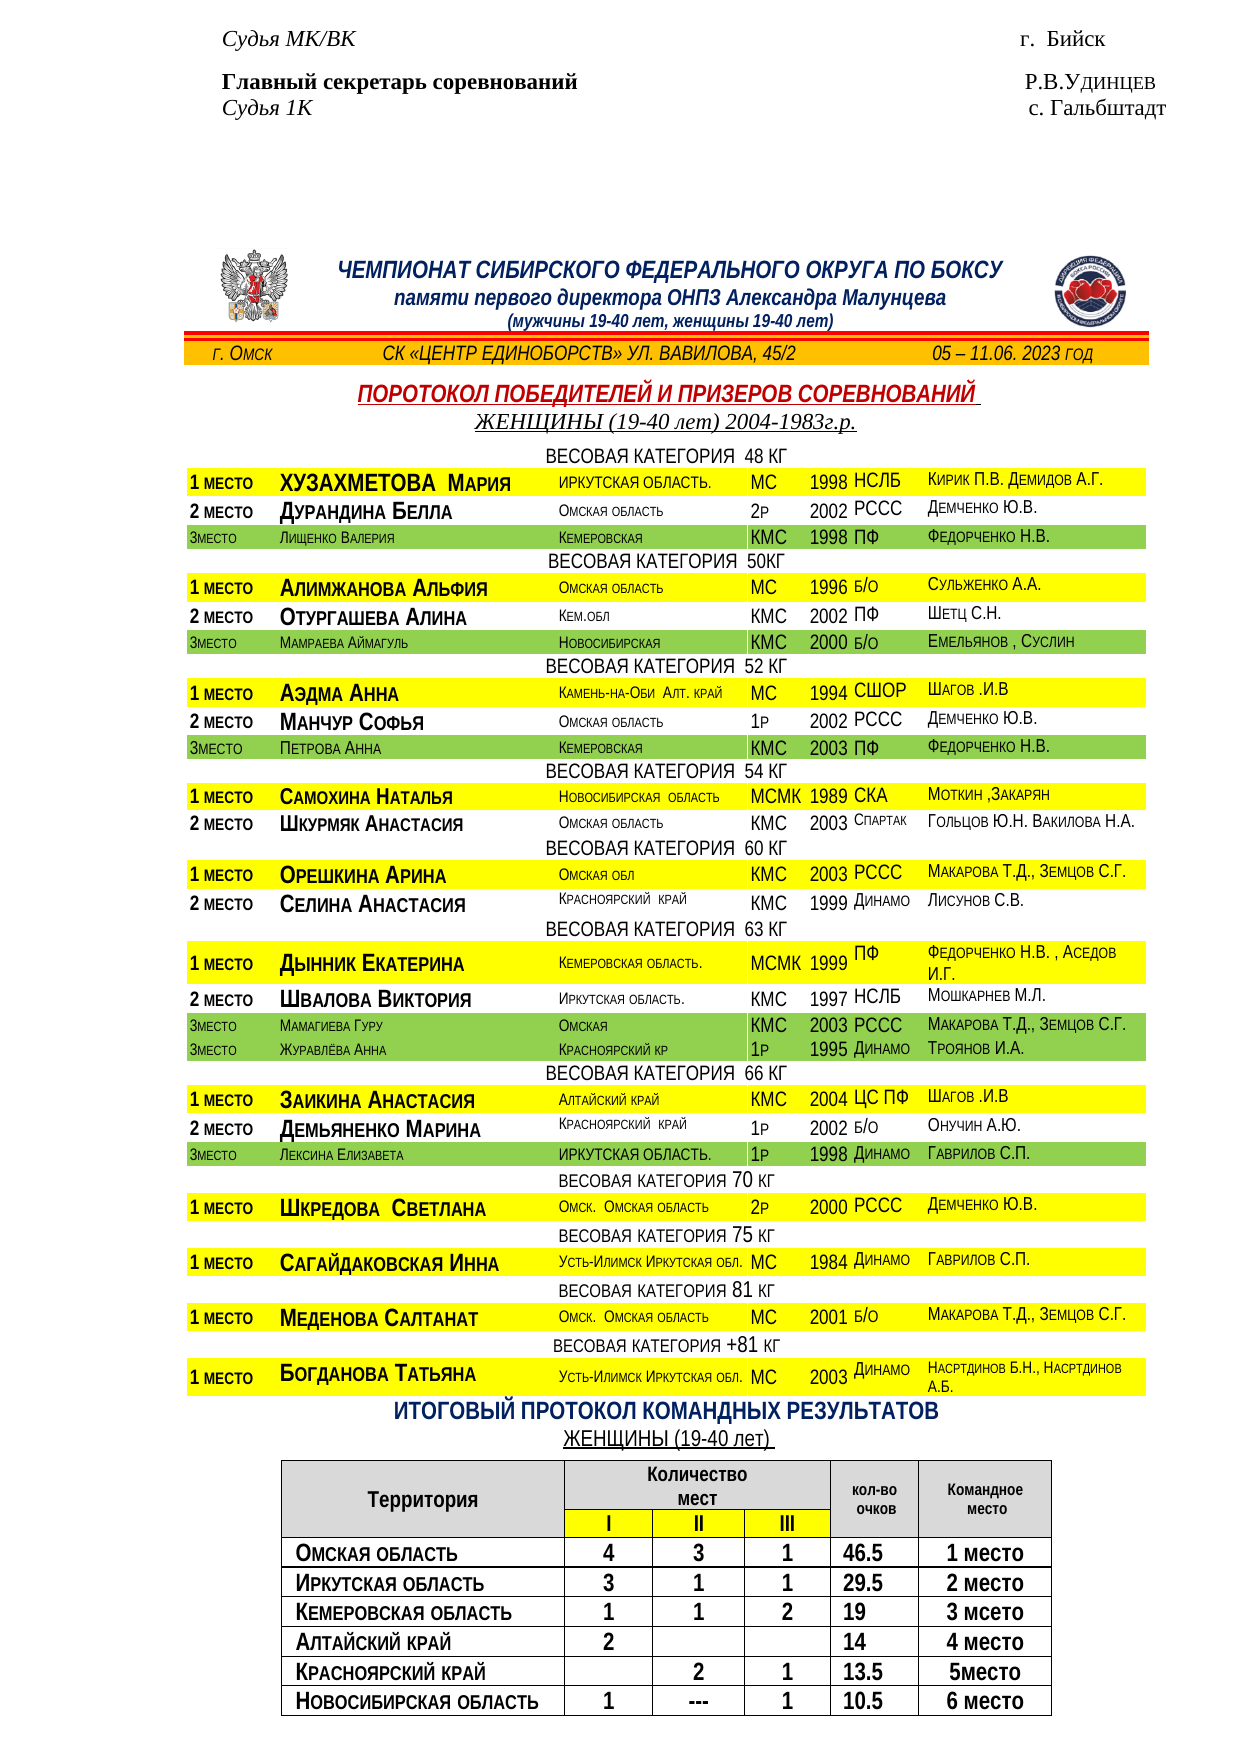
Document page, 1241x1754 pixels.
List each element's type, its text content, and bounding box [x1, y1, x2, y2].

table_cell 1 место [187, 1303, 277, 1331]
table_cell 29.5 [831, 1568, 918, 1596]
table_cell II [653, 1510, 744, 1537]
text ЖЕНЩИНЫ (19-40 лет) 2004-1983г.р. [118, 408, 1215, 434]
table_cell Иркутская область [282, 1568, 564, 1596]
table_cell Швалова Виктория [277, 984, 556, 1013]
table_cell Гаврилов С.П. [925, 1142, 1146, 1166]
table_cell 2002 [807, 496, 851, 525]
table_cell РССС [851, 707, 925, 735]
table_cell Красноярский край [282, 1657, 564, 1685]
table_cell 5место [919, 1657, 1051, 1685]
table_cell 1 место [187, 468, 277, 496]
table_cell весовая категория 81 кг [187, 1276, 1146, 1302]
table_cell Шкредова Светлана [277, 1193, 556, 1221]
table_cell Мошкарнев М.Л. [925, 984, 1146, 1013]
table_header ЧЕМПИОНАТ СИБИРСКОГО ФЕДЕРАЛЬНОГО ОКРУГА ПО БОКСУ памяти первого директора ОНПЗ Александра Малунцева (мужчины 19-40 лет, женщины 19-40 лет) [302, 255, 1040, 331]
table_cell Новосибирская область [556, 783, 747, 810]
table_cell 3 [565, 1568, 652, 1596]
table_cell КМС [748, 735, 807, 759]
table_cell КМС [748, 1085, 807, 1113]
table_cell 2003 [807, 810, 851, 836]
table_cell ВЕСОВАЯ КАТЕГОРИЯ 66 КГ [187, 1061, 1146, 1085]
table_cell --- [653, 1686, 744, 1715]
table_cell ПФ [851, 525, 925, 549]
table_cell 1р [748, 1114, 807, 1142]
picture [1053, 254, 1127, 328]
table_cell РССС [851, 1193, 925, 1221]
table_cell б/о [851, 1114, 925, 1142]
table_cell Макарова Т.Д., Земцов С.Г. [925, 860, 1146, 889]
table_cell Демьяненко Марина [277, 1114, 556, 1142]
table_cell 2 место [919, 1568, 1051, 1596]
table_cell Иркутская область. [556, 984, 747, 1013]
table_cell Заикина Анастасия [277, 1085, 556, 1113]
table_cell Мамраева Аймагуль [277, 630, 556, 654]
text Итоговый протокол командных результатов [118, 468, 1215, 1424]
table_cell Мамагиева Гуру [277, 1013, 556, 1037]
table_cell Кемеровская область. [556, 941, 747, 984]
table_cell Омская область [556, 496, 747, 525]
table_cell [653, 1627, 744, 1656]
table_cell Омская область [556, 707, 747, 735]
table_cell 1р [748, 707, 807, 735]
table_cell Кем.обл [556, 602, 747, 630]
table_cell 2002 [807, 707, 851, 735]
table_cell КМС [748, 602, 807, 630]
table_cell 1994 [807, 678, 851, 707]
table_cell Лексина Елизавета [277, 1142, 556, 1166]
table_cell МСМК [748, 783, 807, 810]
table_cell Алимжанова Альфия [277, 573, 556, 602]
table_cell Аэдма Анна [277, 678, 556, 707]
table_cell ИРКУТСКАЯ ОБЛАСТЬ. [556, 468, 747, 496]
table_cell III [745, 1510, 830, 1537]
table_cell Богданова Татьяна [277, 1358, 556, 1396]
table_cell Шетц С.Н. [925, 602, 1146, 630]
table_cell Гольцов Ю.Н. Вакилова Н.А. [925, 810, 1146, 836]
table_cell 46.5 [831, 1538, 918, 1566]
table_cell КМС [748, 810, 807, 836]
table_cell 2000 [807, 1193, 851, 1221]
table_cell СКА [851, 783, 925, 810]
table_cell Федорченко Н.В. [925, 525, 1146, 549]
table_cell Омская область [556, 810, 747, 836]
table_cell 4 [565, 1538, 652, 1566]
table_cell весовая категория 75 кг [187, 1221, 1146, 1247]
table_cell ЦС ПФ [851, 1085, 925, 1113]
table_header ВЕСОВАЯ КАТЕГОРИЯ 48 КГ [187, 444, 1146, 468]
table_cell ПФ [851, 602, 925, 630]
table_cell 2003 [807, 735, 851, 759]
table_cell Усть-Илимск Иркутская обл. [556, 1248, 747, 1276]
table_cell Красноярский край [556, 889, 747, 917]
table_cell 2002 [807, 1114, 851, 1142]
table_cell Камень-на-Оби Алт. край [556, 678, 747, 707]
table_cell 1 место [919, 1538, 1051, 1566]
table_cell Шкурмяк Анастасия [277, 810, 556, 836]
table_cell 2 [653, 1657, 744, 1685]
table_cell Спартак [851, 810, 925, 836]
table_cell 2003 [807, 860, 851, 889]
table_cell Омск. Омская область [556, 1303, 747, 1331]
table_cell Кемеровская [556, 735, 747, 759]
table_cell 13.5 [831, 1657, 918, 1685]
table_cell Макарова Т.Д., Земцов С.Г. [925, 1303, 1146, 1331]
table_cell МСМК [748, 941, 807, 984]
table_cell 1996 [807, 573, 851, 602]
table_cell Омская [556, 1013, 747, 1037]
table_cell г. Омск [184, 341, 302, 365]
table_header [184, 255, 302, 331]
table_cell КМС [748, 1013, 807, 1037]
table_cell Кемеровская [556, 525, 747, 549]
table_cell НСЛБ [851, 984, 925, 1013]
table_cell Динамо [851, 1358, 925, 1396]
table_cell 2003 [807, 1358, 851, 1396]
table_cell Новосибирская [556, 630, 747, 654]
table_cell 1 [745, 1538, 830, 1566]
table_cell 4 место [919, 1627, 1051, 1656]
table_cell 2000 [807, 630, 851, 654]
table_cell 3место [187, 1013, 277, 1037]
table_cell Петрова Анна [277, 735, 556, 759]
table_cell ПФ [851, 941, 925, 984]
table_cell Красноярский кр [556, 1037, 747, 1061]
table_cell ИРКУТСКАЯ ОБЛАСТЬ. [556, 1142, 747, 1166]
table_cell КМС [748, 525, 807, 549]
table_cell Онучин А.Ю. [925, 1114, 1146, 1142]
table_cell 2 место [187, 707, 277, 735]
text Судья МК/ВК г. Бийск [118, 25, 1215, 51]
table_cell Кемеровская область [282, 1597, 564, 1626]
table_cell I [565, 1510, 652, 1537]
table_cell МС [748, 573, 807, 602]
table_cell 3место [187, 735, 277, 759]
table_cell 3место [187, 1142, 277, 1166]
table_cell 2004 [807, 1085, 851, 1113]
table_cell КМС [748, 889, 807, 917]
table_cell Гаврилов С.П. [925, 1248, 1146, 1276]
table_cell 2001 [807, 1303, 851, 1331]
table_cell МС [748, 1303, 807, 1331]
table_cell ВЕСОВАЯ КАТЕГОРИЯ 63 КГ [187, 917, 1146, 941]
table_cell 1 место [187, 1085, 277, 1113]
picture [217, 248, 288, 324]
table_cell Лищенко Валерия [277, 525, 556, 549]
table_cell 3 [653, 1538, 744, 1566]
table_cell Сагайдаковская Инна [277, 1248, 556, 1276]
table_cell 6 место [919, 1686, 1051, 1715]
table_cell 14 [831, 1627, 918, 1656]
table_cell 1 [745, 1657, 830, 1685]
table_cell Орешкина Арина [277, 860, 556, 889]
table_cell Омск. Омская область [556, 1193, 747, 1221]
table_cell ВЕСОВАЯ КАТЕГОРИЯ 60 КГ [187, 836, 1146, 860]
table_header Территория [282, 1461, 564, 1537]
table_cell Троянов И.А. [925, 1037, 1146, 1061]
table_cell 1 место [187, 1248, 277, 1276]
table_cell 1 [653, 1568, 744, 1596]
table_cell Самохина Наталья [277, 783, 556, 810]
table_cell 2003 [807, 1013, 851, 1037]
table_cell Омская обл [556, 860, 747, 889]
table_cell ВЕСОВАЯ КАТЕГОРИЯ 54 КГ [187, 759, 1146, 783]
table_cell 19 [831, 1597, 918, 1626]
table_cell Омская область [556, 573, 747, 602]
table_cell Омская область [282, 1538, 564, 1566]
table_cell б/о [851, 630, 925, 654]
table_cell 1 место [187, 573, 277, 602]
table_cell 3 мсето [919, 1597, 1051, 1626]
table_cell весовая категория 70 кг [187, 1166, 1146, 1192]
table_cell Дынник Екатерина [277, 941, 556, 984]
table_cell ПФ [851, 735, 925, 759]
table_cell 1 место [187, 860, 277, 889]
table_cell Моткин ,Закарян [925, 783, 1146, 810]
table_cell КМС [748, 860, 807, 889]
table_cell 1 [565, 1686, 652, 1715]
table_cell Динамо [851, 1248, 925, 1276]
text ПОРОТОКОЛ ПОБЕДИТЕЛЕЙ И ПРИЗЕРОВ СОРЕВНОВАНИЙ [118, 379, 1215, 408]
table_cell 2 [565, 1627, 652, 1656]
table_cell Шагов .И.В [925, 1085, 1146, 1113]
table_cell Кирик П.В. Демидов А.Г. [925, 468, 1146, 496]
table_cell Селина Анастасия [277, 889, 556, 917]
table_cell 2 место [187, 496, 277, 525]
table_cell Усть-Илимск Иркутская обл. [556, 1358, 747, 1396]
table_cell МС [748, 1248, 807, 1276]
table_cell 1 [653, 1597, 744, 1626]
table_cell 1 место [187, 1358, 277, 1396]
table_cell Сульженко А.А. [925, 573, 1146, 602]
table_cell 05 – 11.06. 2023 год [878, 341, 1149, 365]
table_cell 1 [745, 1686, 830, 1715]
table_cell РССС [851, 860, 925, 889]
table_cell 3место [187, 630, 277, 654]
text ЖЕНЩИНЫ (19-40 лет) [118, 1424, 1215, 1451]
table_cell РССС [851, 1013, 925, 1037]
table_cell 1 место [187, 941, 277, 984]
table_cell Федорченко Н.В. , Аседов И.Г. [925, 941, 1146, 984]
table_cell 1998 [807, 525, 851, 549]
table_cell [745, 1627, 830, 1656]
table_cell СК «ЦЕНТР ЕДИНОБОРСТВ» УЛ. ВАВИЛОВА, 45/2 [302, 341, 878, 365]
table_cell б/о [851, 1303, 925, 1331]
table_cell Емельянов , Суслин [925, 630, 1146, 654]
table_cell 2 место [187, 1114, 277, 1142]
table_cell весовая категория +81 кг [187, 1331, 1146, 1357]
table_header Командное место [919, 1461, 1051, 1537]
table_cell Меденова Салтанат [277, 1303, 556, 1331]
table_header Количество мест [565, 1461, 830, 1509]
table_cell 1 место [187, 783, 277, 810]
table_cell ВЕСОВАЯ КАТЕГОРИЯ 52 КГ [187, 654, 1146, 678]
table_cell Насртдинов Б.Н., Насртдинов А.Б. [925, 1358, 1146, 1396]
table_cell МС [748, 1358, 807, 1396]
table_cell Динамо [851, 1037, 925, 1061]
table_cell 2 место [187, 810, 277, 836]
table_cell 1984 [807, 1248, 851, 1276]
table_cell 1989 [807, 783, 851, 810]
table_cell 2 место [187, 889, 277, 917]
table_cell 2р [748, 496, 807, 525]
table_cell 1999 [807, 889, 851, 917]
table_cell 2 место [187, 602, 277, 630]
text Главный секретарь соревнований Р.В.Удинцев [118, 68, 1215, 94]
table_cell 2р [748, 1193, 807, 1221]
table_cell СШОР [851, 678, 925, 707]
table_cell 1 место [187, 678, 277, 707]
table_cell Демченко Ю.В. [925, 496, 1146, 525]
table_cell МС [748, 468, 807, 496]
table_cell КМС [748, 984, 807, 1013]
table_cell Макарова Т.Д., Земцов С.Г. [925, 1013, 1146, 1037]
table_cell Алтайский край [556, 1085, 747, 1113]
table_cell ХУЗАХМЕТОВА Мария [277, 468, 556, 496]
table_cell Демченко Ю.В. [925, 707, 1146, 735]
table_cell КМС [748, 630, 807, 654]
table_cell МС [748, 678, 807, 707]
table_cell 10.5 [831, 1686, 918, 1715]
text Судья 1К с. Гальбштадт [118, 94, 1215, 121]
table_cell Дурандина Белла [277, 496, 556, 525]
table_cell 1998 [807, 468, 851, 496]
table_cell Демченко Ю.В. [925, 1193, 1146, 1221]
table_cell Динамо [851, 889, 925, 917]
table_cell НСЛБ [851, 468, 925, 496]
table_cell Журавлёва Анна [277, 1037, 556, 1061]
table_cell РССС [851, 496, 925, 525]
table_cell 3место [187, 1037, 277, 1061]
table_cell Отургашева Алина [277, 602, 556, 630]
table_cell Лисунов С.В. [925, 889, 1146, 917]
table_cell 2 место [187, 984, 277, 1013]
table_cell Федорченко Н.В. [925, 735, 1146, 759]
table_header кол-во очков [831, 1461, 918, 1537]
table_cell 2 [745, 1597, 830, 1626]
table_cell 3место [187, 525, 277, 549]
table_cell 1 место [187, 1193, 277, 1221]
table_cell б/о [851, 573, 925, 602]
table_cell Красноярский край [556, 1114, 747, 1142]
table_header [1040, 255, 1149, 331]
table_cell Алтайский край [282, 1627, 564, 1656]
table_cell 1р [748, 1142, 807, 1166]
table_cell 1998 [807, 1142, 851, 1166]
table_cell 1999 [807, 941, 851, 984]
table_cell Новосибирская область [282, 1686, 564, 1715]
table_cell Шагов .И.В [925, 678, 1146, 707]
table_cell 2002 [807, 602, 851, 630]
table_cell ВЕСОВАЯ КАТЕГОРИЯ 50КГ [187, 549, 1146, 573]
table_cell 1 [745, 1568, 830, 1596]
table_cell Манчур Софья [277, 707, 556, 735]
table_cell Динамо [851, 1142, 925, 1166]
table_cell 1995 [807, 1037, 851, 1061]
table_cell 1р [748, 1037, 807, 1061]
table_cell 1 [565, 1597, 652, 1626]
table_cell [565, 1657, 652, 1685]
table_cell 1997 [807, 984, 851, 1013]
